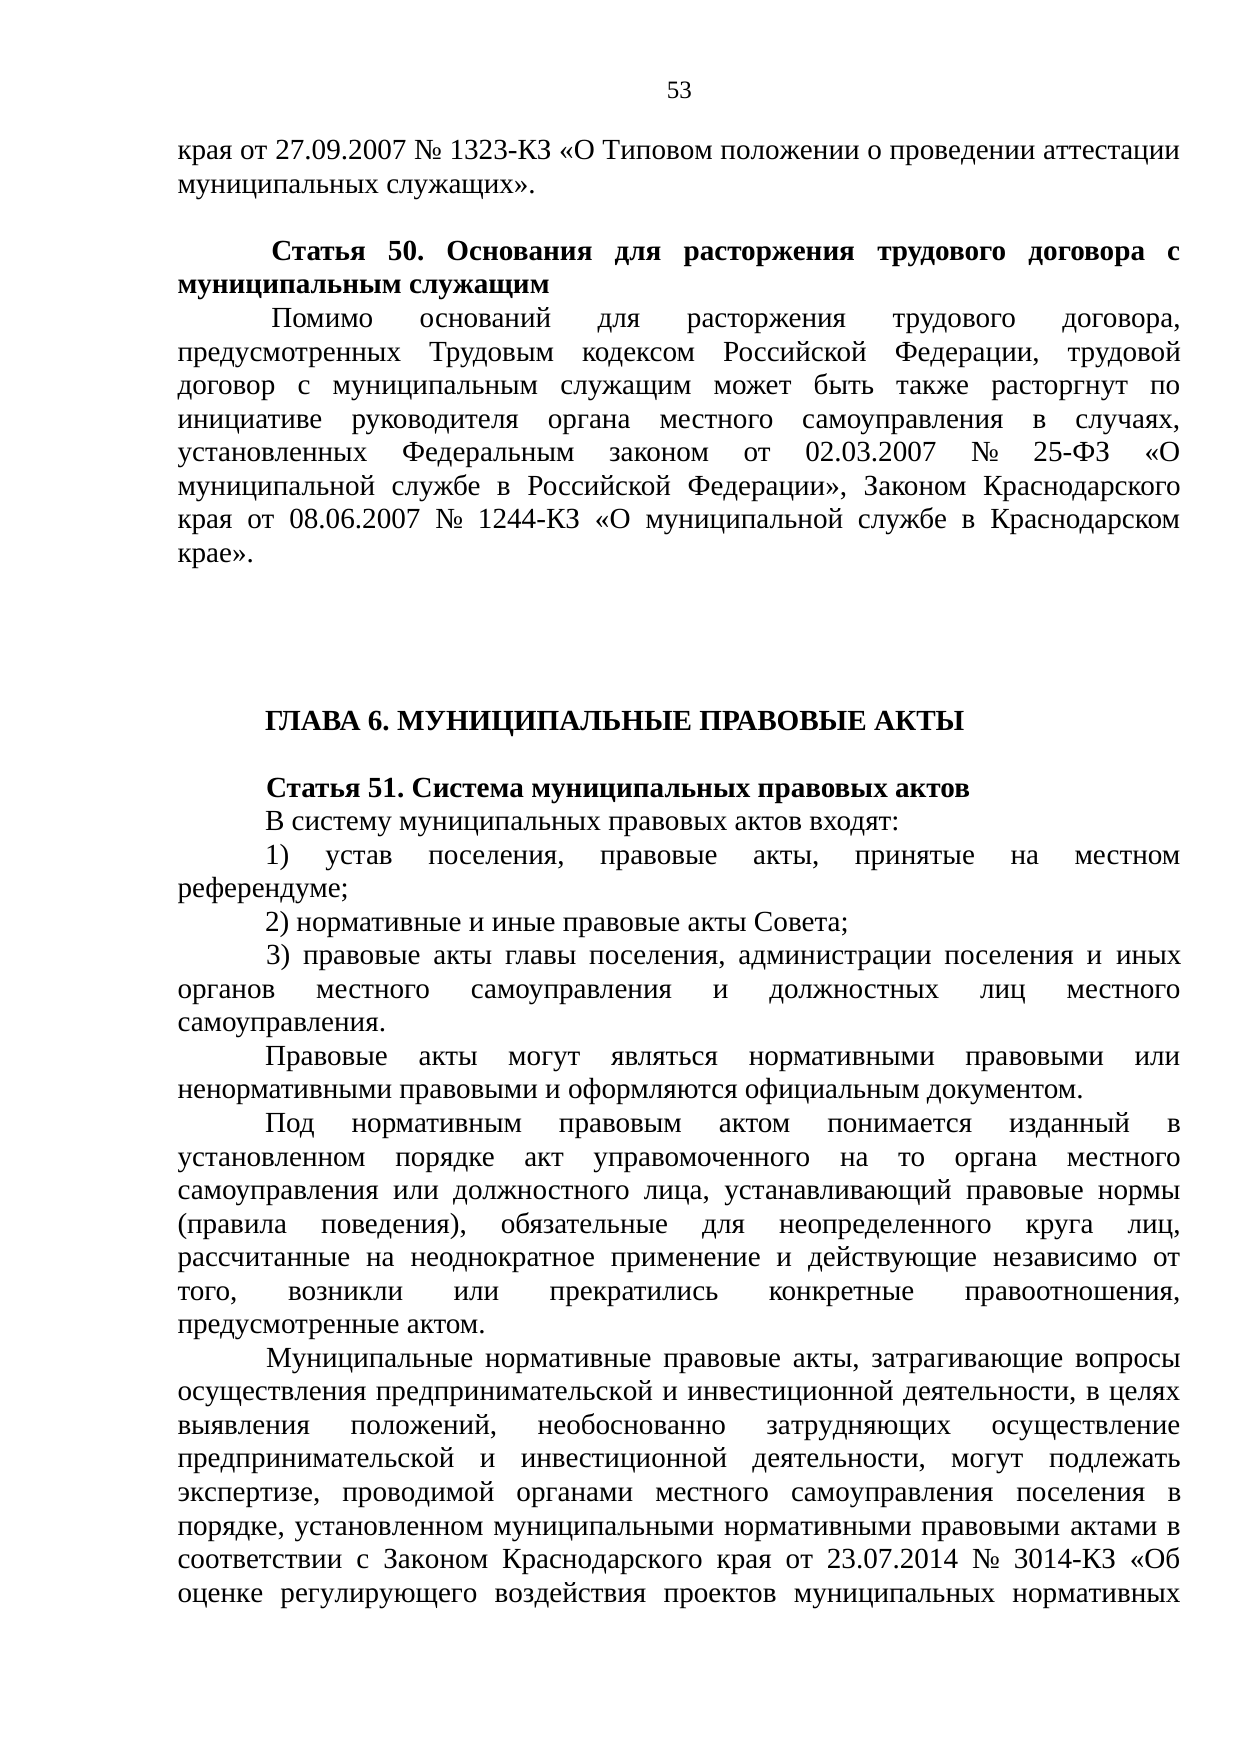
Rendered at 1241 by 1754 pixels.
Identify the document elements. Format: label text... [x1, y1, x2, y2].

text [177, 1340, 1181, 1608]
subtitle Статья 51. Система муниципальных правовых актов [177, 770, 1181, 803]
subtitle ГЛАВА 6. МУНИЦИПАЛЬНЫЕ ПРАВОВЫЕ АКТЫ [265, 703, 1181, 736]
list устав поселения, правовые акты, принятые на местном референдуме; [177, 837, 1181, 904]
text Правовые акты могут являться нормативными правовыми или ненормативными правовыми и оформляются официальным документом. [177, 1038, 1181, 1105]
text Помимо оснований для расторжения трудового договора, предусмотренных Трудовым кодексом Российской Федерации, трудовой договор с муниципальным служащим может быть также расторгнут по инициативе руководителя органа местного самоуправления в случаях, установленных Федеральным законом от 02.03.2007 № 25-ФЗ «О муниципальной службе в Российской Федерации», Законом Краснодарского края от 08.06.2007 № 1244-КЗ «О муниципальной службе в Краснодарском крае». [177, 300, 1181, 568]
text Статья 50. Основания для расторжения трудового договора с муниципальным служащим [177, 233, 1181, 300]
text 2) нормативные и иные правовые акты Совета; [177, 904, 1181, 937]
text Под нормативным правовым актом понимается изданный в установленном порядке акт управомоченного на то органа местного самоуправления или должностного лица, устанавливающий правовые нормы (правила поведения), обязательные для неопределенного круга лиц, рассчитанные на неоднократное применение и действующие независимо от того, возникли или прекратились конкретные правоотношения, предусмотренные актом. [177, 1105, 1181, 1340]
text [177, 132, 1181, 199]
text В систему муниципальных правовых актов входят: [177, 803, 1181, 837]
text 3) правовые акты главы поселения, администрации поселения и иных органов местного самоуправления и должностных лиц местного самоуправления. [177, 937, 1181, 1038]
